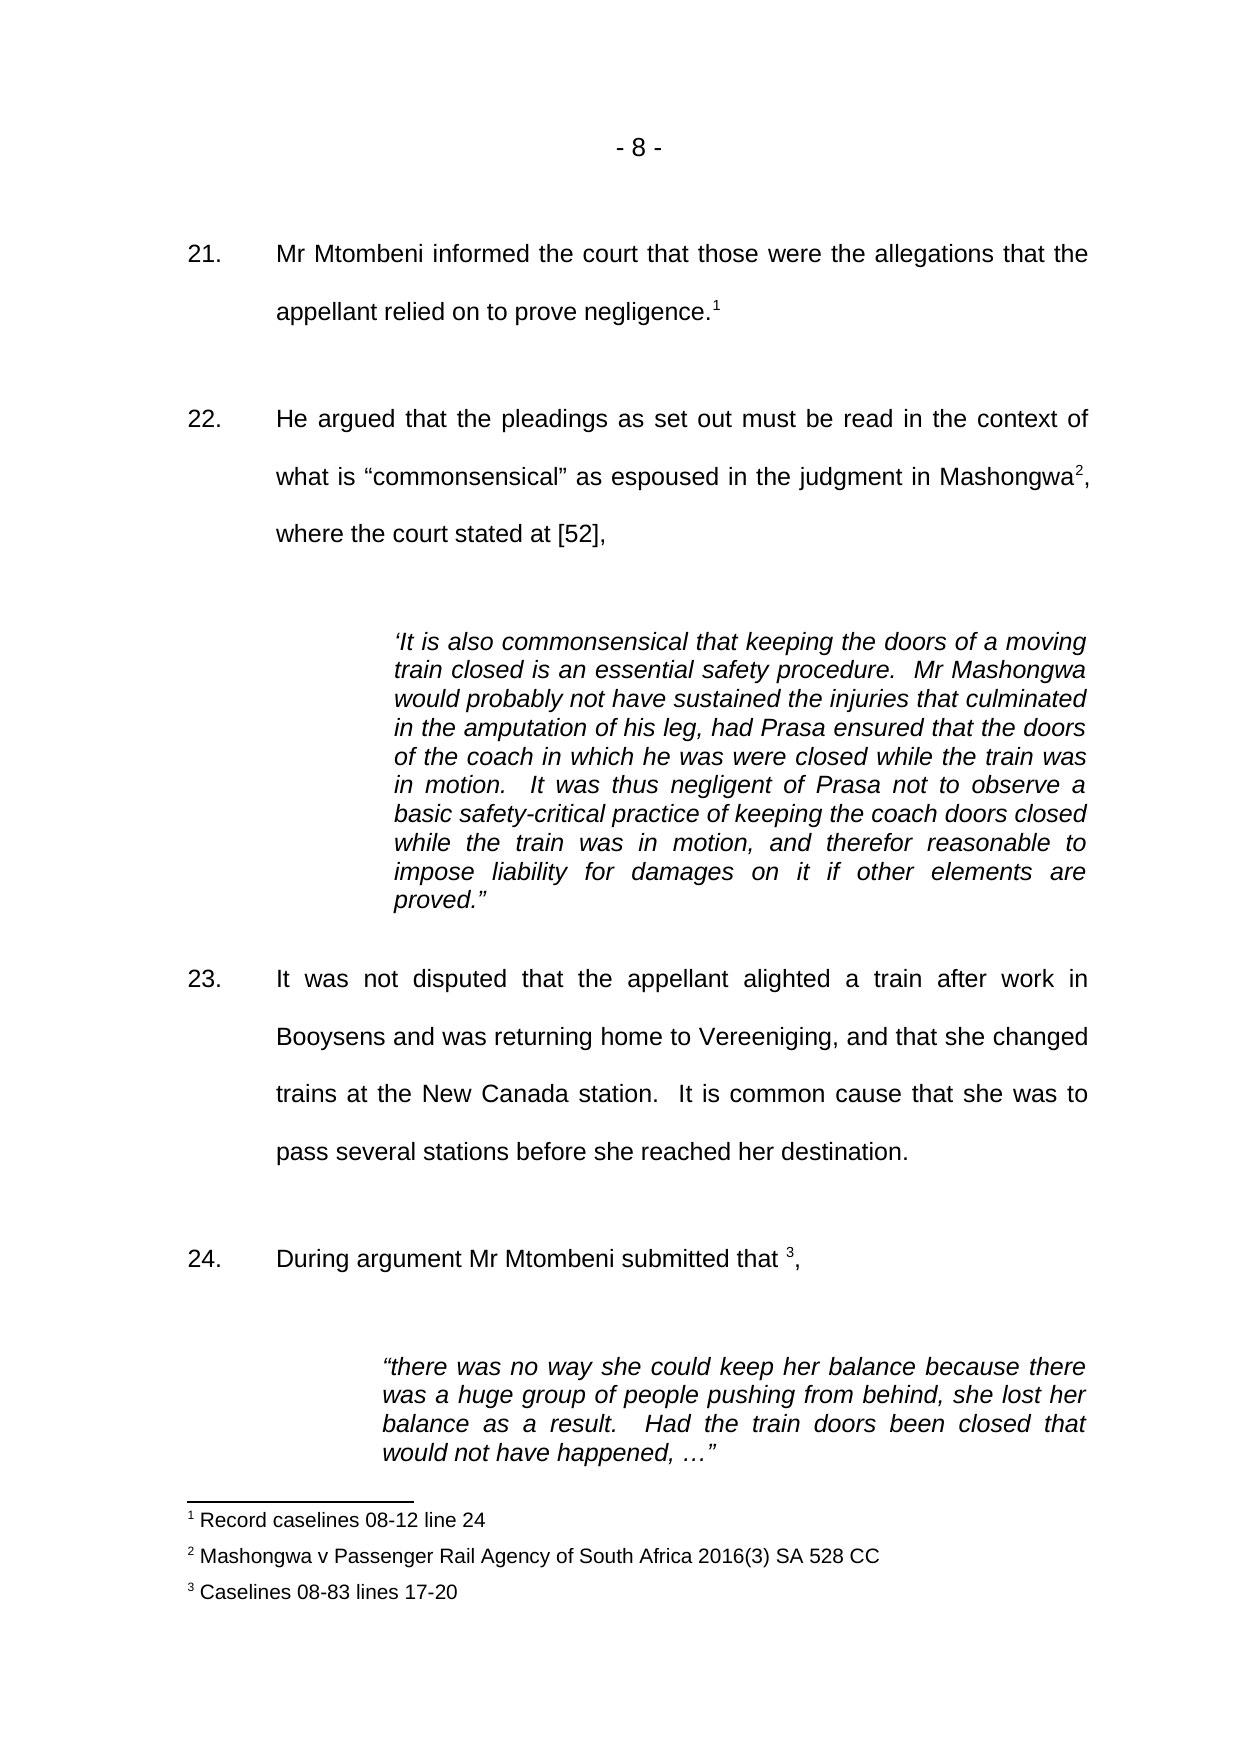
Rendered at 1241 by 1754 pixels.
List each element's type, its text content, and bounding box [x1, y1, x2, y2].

list During argument Mr Mtombeni submitted that , [187, 1244, 1090, 1273]
list He argued that the pleadings as set out must be read in the context of what is “commonsensical” as espoused in the judgment in Mashongwa, where the court stated at [52], [187, 404, 1090, 548]
text “there was no way she could keep her balance because there was a huge group of people pushing from behind, she lost her balance as a result. Had the train doors been closed that would not have happened, …” [382, 1352, 1090, 1467]
list Mr Mtombeni informed the court that those were the allegations that the appellant relied on to prove negligence. [187, 239, 1090, 325]
text ‘It is also commonsensical that keeping the doors of a moving train closed is an essential safety procedure. Mr Mashongwa would probably not have sustained the injuries that culminated in the amputation of his leg, had Prasa ensured that the doors of the coach in which he was were closed while the train was in motion. It was thus negligent of Prasa not to observe a basic safety-critical practice of keeping the coach doors closed while the train was in motion, and therefor reasonable to impose liability for damages on it if other elements are proved.” [187, 627, 1090, 914]
list It was not disputed that the appellant alighted a train after work in Booysens and was returning home to Vereeniging, and that she changed trains at the New Canada station. It is common cause that she was to pass several stations before she reached her destination. [187, 964, 1090, 1165]
